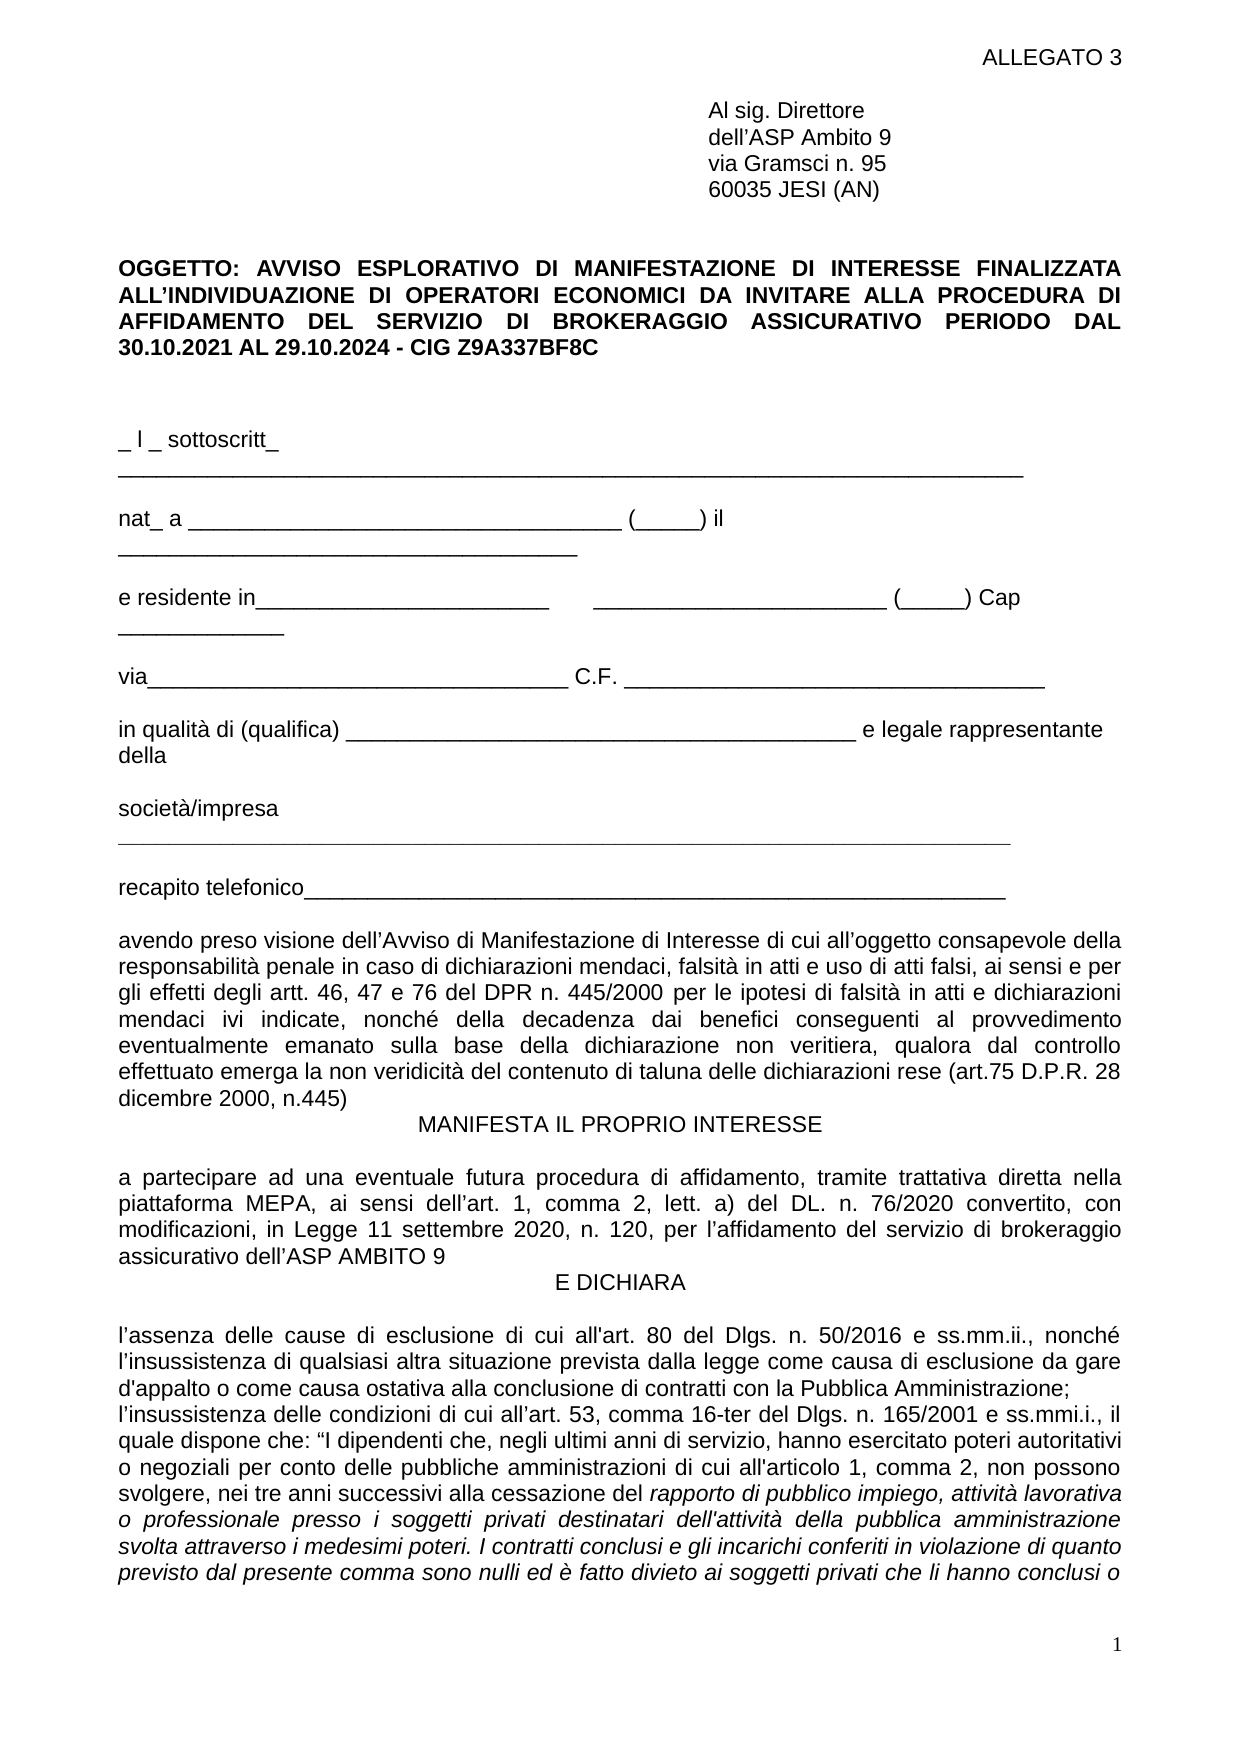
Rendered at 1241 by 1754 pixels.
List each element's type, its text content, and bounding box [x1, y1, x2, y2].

text 60035 JESI (AN) [118, 176, 1122, 202]
text recapito telefonico_______________________________________________________ [118, 874, 1122, 900]
text MANIFESTA IL PROPRIO INTERESSE [118, 1111, 1122, 1137]
text società/impresa ______________________________________________________________________ [118, 795, 1122, 847]
text via_________________________________ C.F. _________________________________ [118, 663, 1122, 689]
text _ l _ sottoscritt_ _______________________________________________________________________ [118, 426, 1122, 478]
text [118, 1401, 1122, 1585]
text E DICHIARA [118, 1269, 1122, 1296]
text e residente in_______________________ _______________________ (_____) Cap _____________ [118, 584, 1122, 637]
text avendo preso visione dell’Avviso di Manifestazione di Interesse di cui all’oggetto consapevole della responsabilità penale in caso di dichiarazioni mendaci, falsità in atti e uso di atti falsi, ai sensi e per gli effetti degli artt. 46, 47 e 76 del DPR n. 445/2000 per le ipotesi di falsità in atti e dichiarazioni mendaci ivi indicate, nonché della decadenza dai benefici conseguenti al provvedimento eventualmente emanato sulla base della dichiarazione non veritiera, qualora dal controllo effettuato emerga la non veridicità del contenuto di taluna delle dichiarazioni rese (art.75 D.P.R. 28 dicembre 2000, n.445) [118, 927, 1122, 1111]
text in qualità di (qualifica) ________________________________________ e legale rappresentante della [118, 716, 1122, 768]
text OGGETTO: AVVISO ESPLORATIVO DI MANIFESTAZIONE DI INTERESSE FINALIZZATA ALL’INDIVIDUAZIONE DI OPERATORI ECONOMICI DA INVITARE ALLA PROCEDURA DI AFFIDAMENTO DEL SERVIZIO DI BROKERAGGIO ASSICURATIVO PERIODO DAL 30.10.2021 AL 29.10.2024 - CIG Z9A337BF8C [118, 255, 1122, 361]
text a partecipare ad una eventuale futura procedura di affidamento, tramite trattativa diretta nella piattaforma MEPA, ai sensi dell’art. 1, comma 2, lett. a) del DL. n. 76/2020 convertito, con modificazioni, in Legge 11 settembre 2020, n. 120, per l’affidamento del servizio di brokeraggio assicurativo dell’ASP AMBITO 9 [118, 1164, 1122, 1269]
text dell’ASP Ambito 9 [118, 123, 1122, 150]
text l’assenza delle cause di esclusione di cui all'art. 80 del Dlgs. n. 50/2016 e ss.mm.ii., nonché l’insussistenza di qualsiasi altra situazione prevista dalla legge come causa di esclusione da gare d'appalto o come causa ostativa alla conclusione di contratti con la Pubblica Amministrazione; [118, 1322, 1122, 1401]
text via Gramsci n. 95 [118, 150, 1122, 176]
text nat_ a __________________________________ (_____) il ____________________________________ [118, 505, 1122, 558]
text ALLEGATO 3 [118, 44, 1122, 71]
text Al sig. Direttore [118, 97, 1122, 123]
